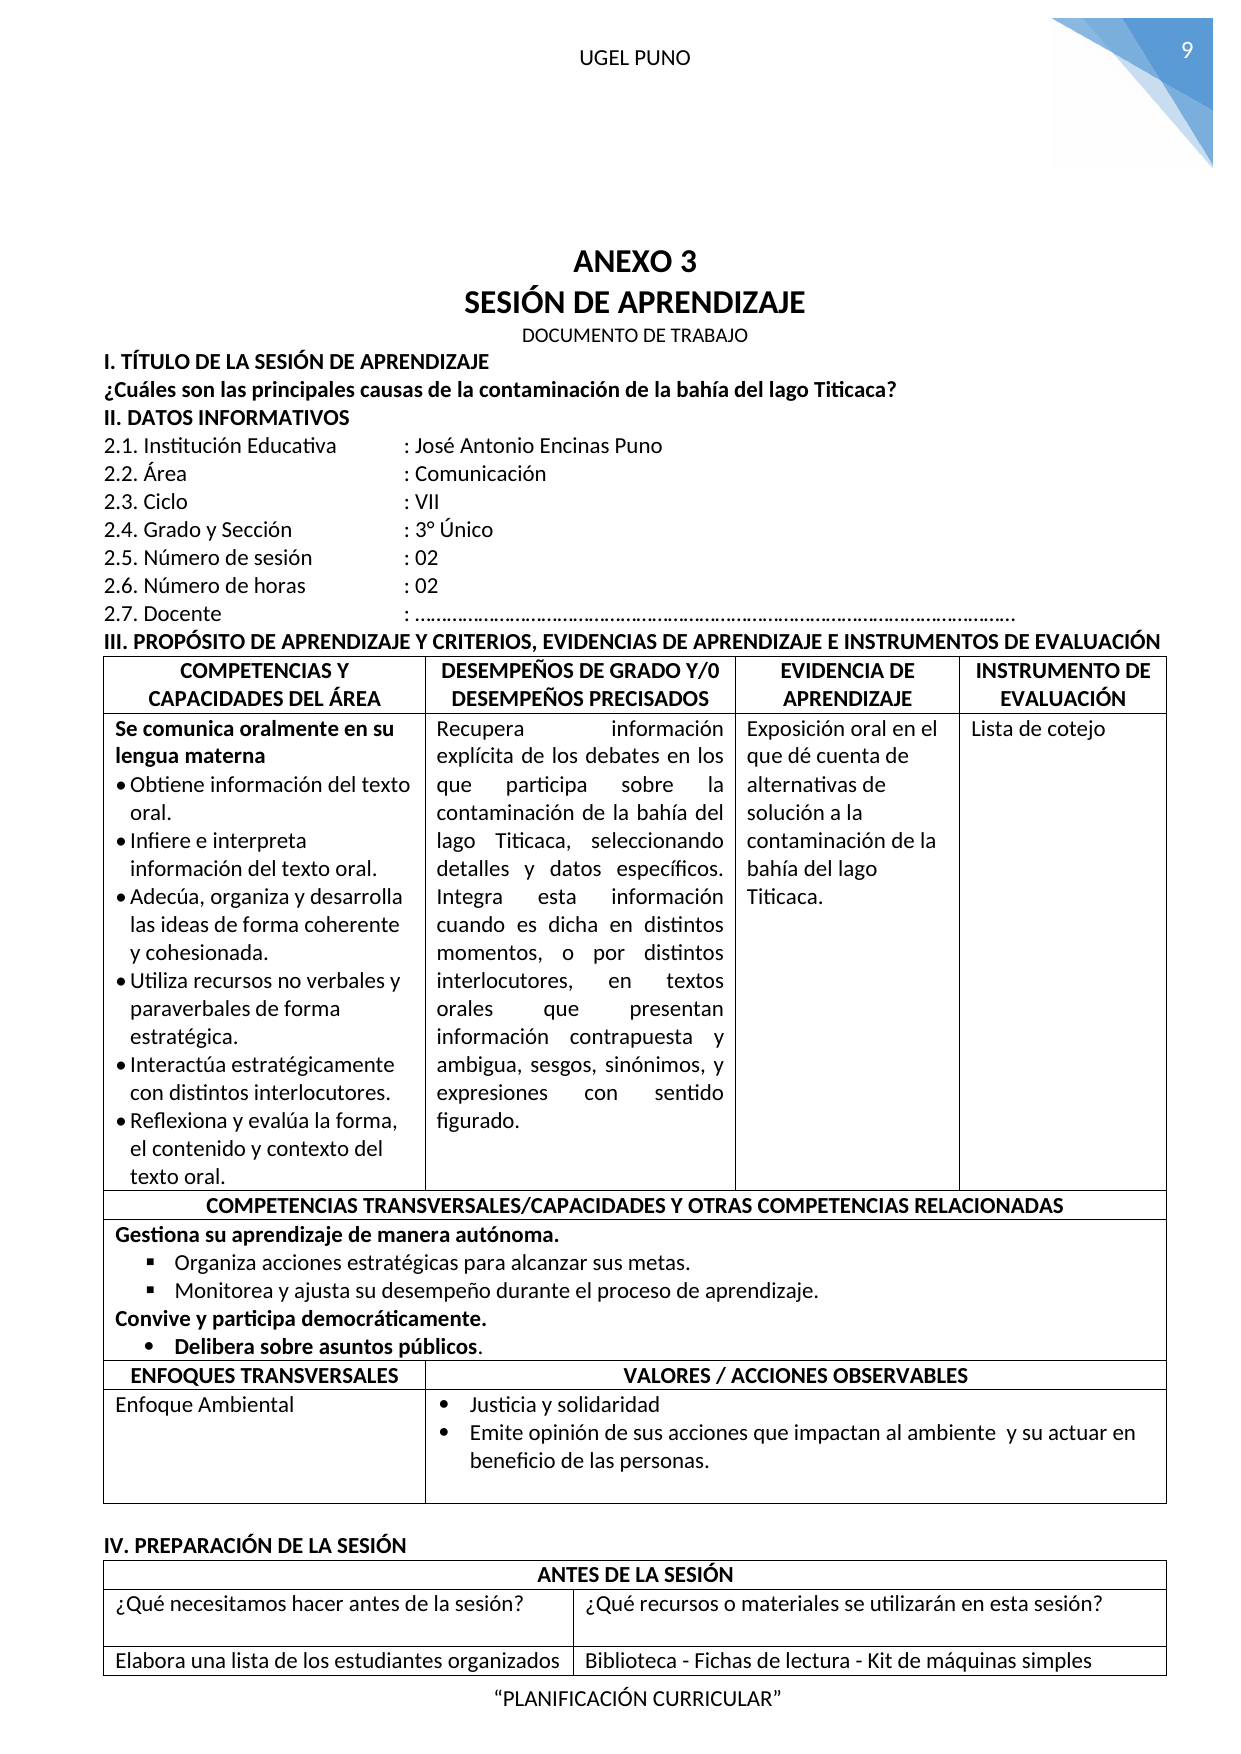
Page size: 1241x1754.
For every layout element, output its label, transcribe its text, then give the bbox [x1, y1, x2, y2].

table_cell Recupera información explícita de los debates en los que participa sobre la contaminación de la bahía del lago Titicaca, seleccionando detalles y datos específicos. Integra esta información cuando es dicha en distintos momentos, o por distintos interlocutores, en textos orales que presentan información contrapuesta y ambigua, sesgos, sinónimos, y expresiones con sentido figurado. [426, 714, 735, 1190]
text 2.5. Número de sesión : 02 [103, 543, 1167, 571]
table_cell Lista de cotejo [960, 714, 1166, 1190]
table_header EVIDENCIA DE APRENDIZAJE [736, 657, 959, 713]
table_cell ¿Qué recursos o materiales se utilizarán en esta sesión? [574, 1590, 1166, 1646]
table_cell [104, 1647, 573, 1675]
table_cell Se comunica oralmente en su lengua materna Obtiene información del texto oral. Infiere e interpreta información del texto oral. Adecúa, organiza y desarrolla las ideas de forma coherente y cohesionada. Utiliza recursos no verbales y paraverbales de forma estratégica. Interactúa estratégicamente con distintos interlocutores. Reflexiona y evalúa la forma, el contenido y contexto del texto oral. [104, 714, 425, 1190]
text ¿Cuáles son las principales causas de la contaminación de la bahía del lago Titicaca? [103, 375, 1167, 403]
table_header COMPETENCIAS Y CAPACIDADES DEL ÁREA [104, 657, 425, 713]
text IV. PREPARACIÓN DE LA SESIÓN [103, 1531, 1167, 1559]
table_cell VALORES / ACCIONES OBSERVABLES [426, 1361, 1166, 1389]
text III. PROPÓSITO DE APRENDIZAJE Y CRITERIOS, EVIDENCIAS DE APRENDIZAJE E INSTRUMENTOS DE EVALUACIÓN [103, 627, 1167, 656]
picture [1051, 18, 1213, 170]
text II. DATOS INFORMATIVOS [103, 403, 1167, 431]
text ANEXO 3 [103, 240, 1167, 281]
table_cell Exposición oral en el que dé cuenta de alternativas de solución a la contaminación de la bahía del lago Titicaca. [736, 714, 959, 1190]
table_cell Enfoque Ambiental [104, 1390, 425, 1502]
text 2.4. Grado y Sección : 3° Único [103, 515, 1167, 543]
text I. TÍTULO DE LA SESIÓN DE APRENDIZAJE [103, 347, 1167, 375]
table_cell Gestiona su aprendizaje de manera autónoma. Organiza acciones estratégicas para alcanzar sus metas. Monitorea y ajusta su desempeño durante el proceso de aprendizaje. Convive y participa democráticamente. Delibera sobre asuntos públicos. [104, 1220, 1166, 1360]
table_header INSTRUMENTO DE EVALUACIÓN [960, 657, 1166, 713]
table_header DESEMPEÑOS DE GRADO Y/0 DESEMPEÑOS PRECISADOS [426, 657, 735, 713]
text 2.7. Docente : …………………………………………………………………………………………………… [103, 599, 1167, 627]
table_cell ¿Qué necesitamos hacer antes de la sesión? [104, 1590, 573, 1646]
table_cell Justicia y solidaridad Emite opinión de sus acciones que impactan al ambiente y su actuar en beneficio de las personas. [426, 1390, 1166, 1502]
text 2.1. Institución Educativa : José Antonio Encinas Puno [103, 431, 1167, 459]
table_header ANTES DE LA SESIÓN [104, 1561, 1166, 1588]
text 2.3. Ciclo : VII [103, 487, 1167, 515]
text DOCUMENTO DE TRABAJO [103, 322, 1167, 347]
table_cell COMPETENCIAS TRANSVERSALES/CAPACIDADES Y OTRAS COMPETENCIAS RELACIONADAS [104, 1191, 1166, 1219]
text SESIÓN DE APRENDIZAJE [103, 281, 1167, 322]
text 2.2. Área : Comunicación [103, 459, 1167, 487]
text 2.6. Número de horas : 02 [103, 571, 1167, 599]
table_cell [574, 1647, 1166, 1675]
table_cell ENFOQUES TRANSVERSALES [104, 1361, 425, 1389]
